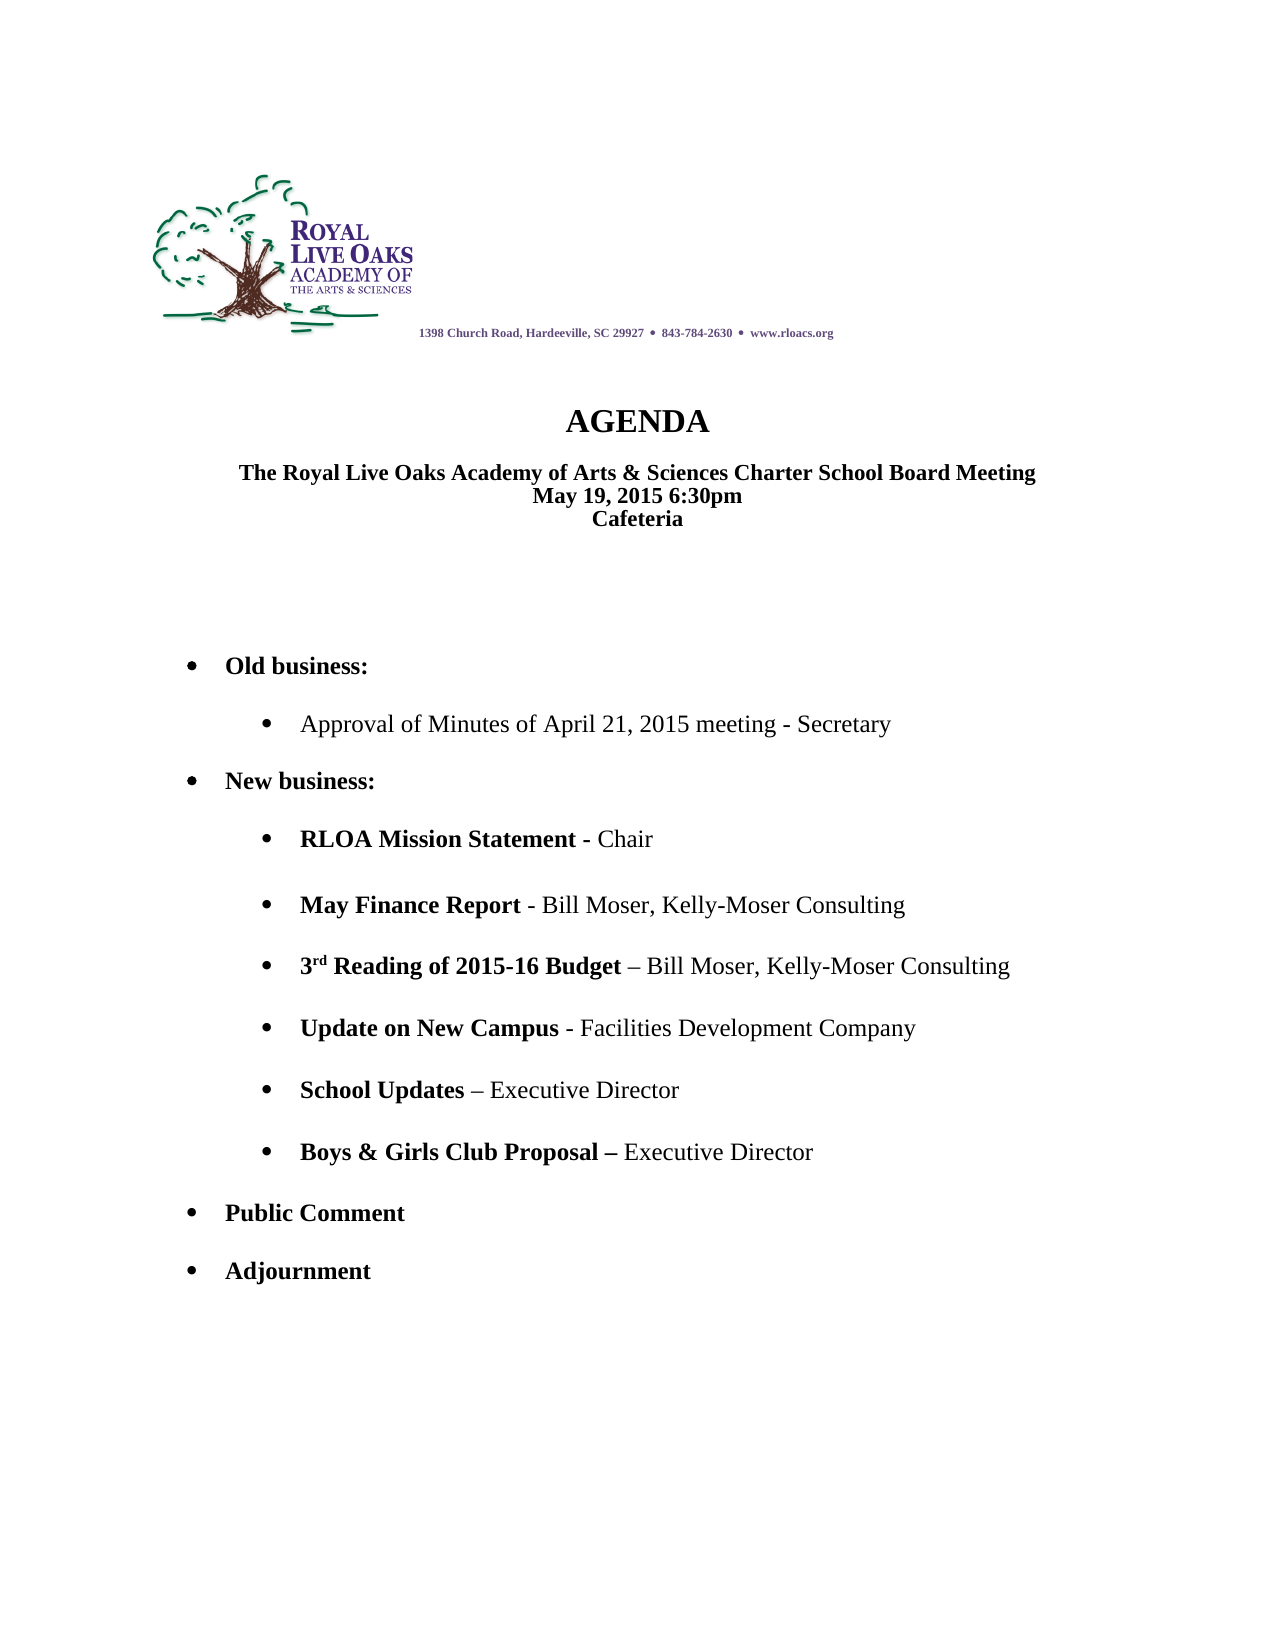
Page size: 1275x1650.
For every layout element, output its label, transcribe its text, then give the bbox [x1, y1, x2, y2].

text AGENDA [150, 406, 1125, 439]
list Boys & Girls Club Proposal – Executive Director [262, 1137, 1125, 1166]
list RLOA Mission Statement - Chair [262, 824, 1125, 852]
picture [150, 172, 413, 337]
list Approval of Minutes of April 21, 2015 meeting - Secretary [262, 709, 1125, 737]
text May 19, 2015 6:30pm [150, 485, 1125, 508]
list Old business: [187, 651, 1125, 680]
list Adjournment [187, 1256, 1125, 1285]
list Update on New Campus - Facilities Development Company [262, 1013, 1125, 1042]
list New business: [187, 766, 1125, 795]
list Public Comment [187, 1198, 1125, 1227]
text The Royal Live Oaks Academy of Arts & Sciences Charter School Board Meeting [150, 462, 1125, 485]
list School Updates – Executive Director [262, 1075, 1125, 1104]
list May Finance Report - Bill Moser, Kelly-Moser Consulting [262, 890, 1125, 918]
list 3rd Reading of 2015-16 Budget – Bill Moser, Kelly-Moser Consulting [262, 951, 1125, 980]
text Cafeteria [150, 508, 1125, 531]
